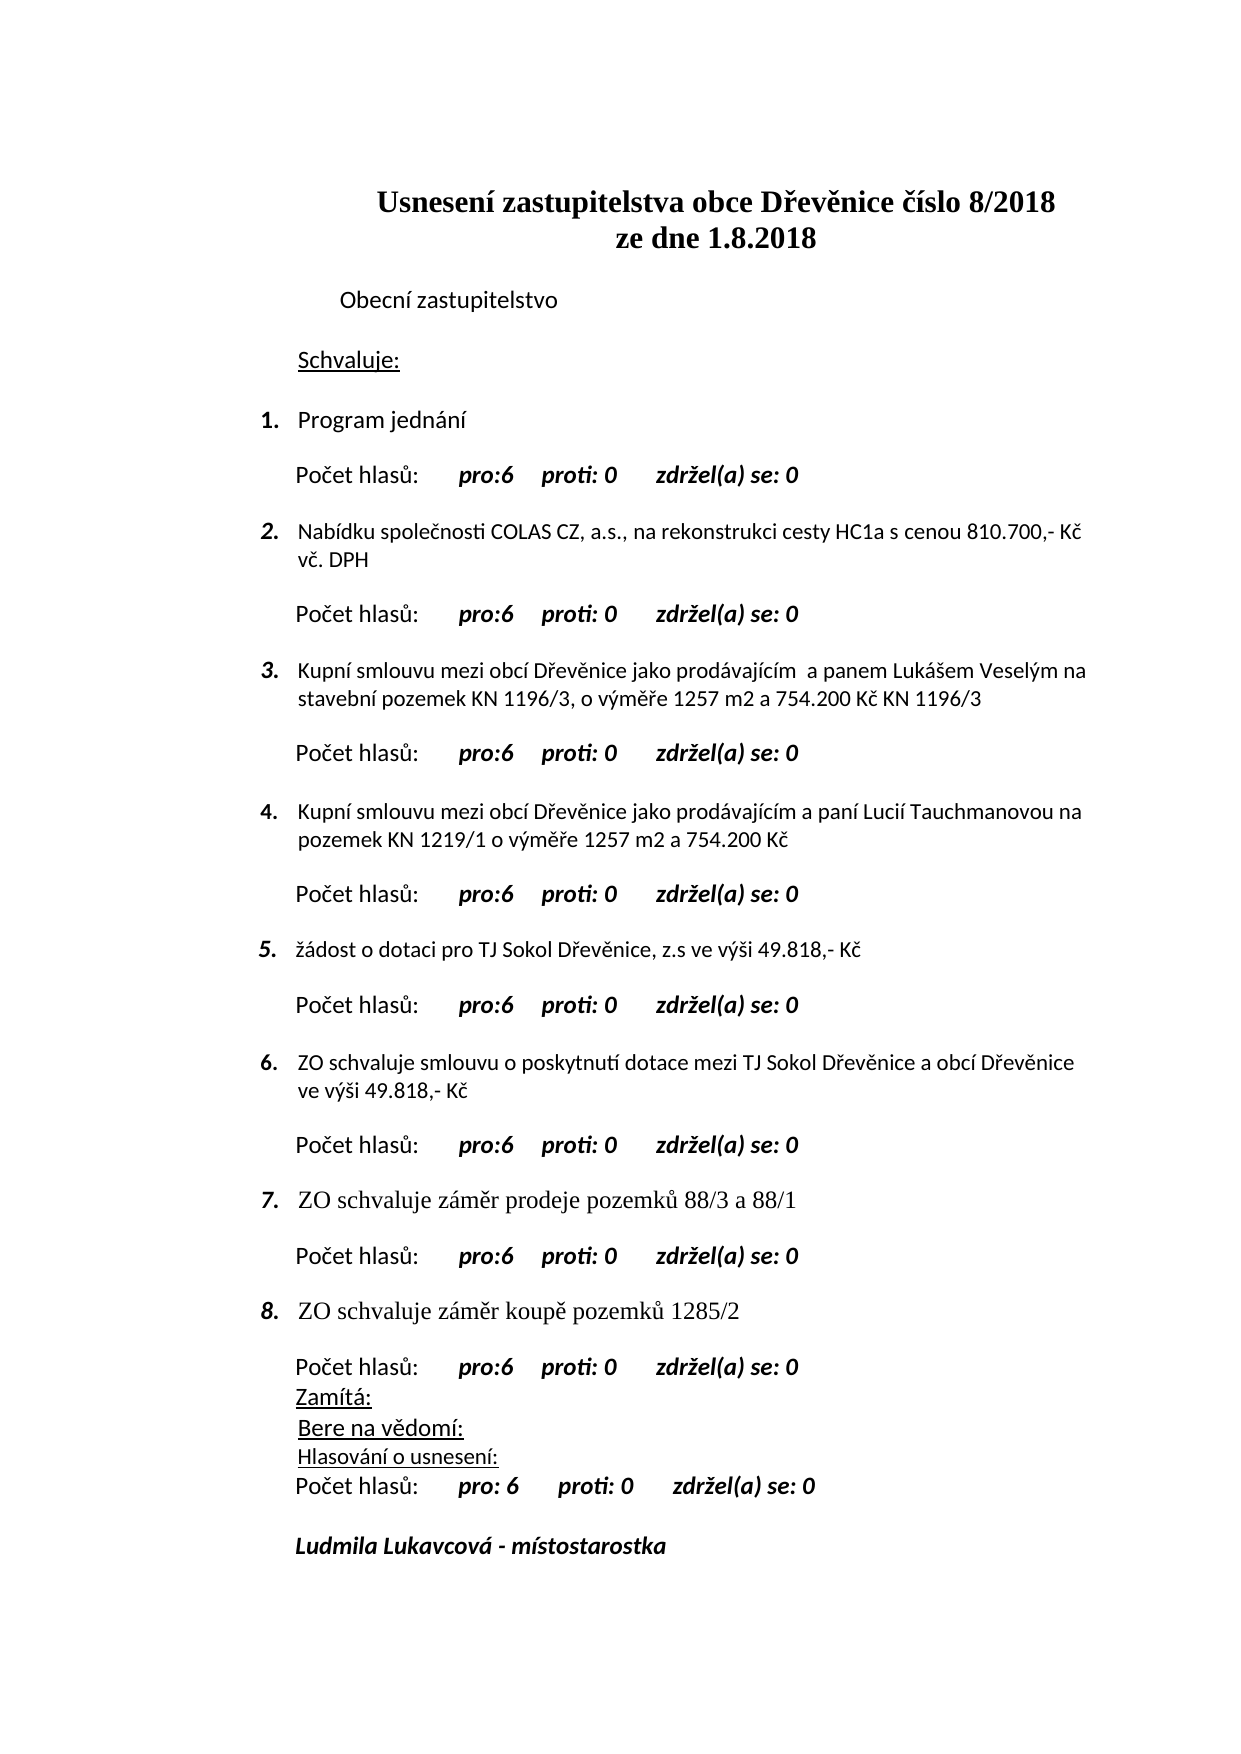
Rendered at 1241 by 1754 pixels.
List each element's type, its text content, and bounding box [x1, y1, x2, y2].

text ze dne 1.8.2018 [339, 219, 1093, 255]
text Počet hlasů: pro:6 proti: 0 zdržel(a) se: 0 [295, 989, 1093, 1020]
list ZO schvaluje záměr prodeje pozemků 88/3 a 88/1 [260, 1184, 1093, 1215]
text Počet hlasů: pro: 6 proti: 0 zdržel(a) se: 0 [223, 1470, 1093, 1501]
text Bere na vědomí: [298, 1412, 1093, 1442]
text Obecní zastupitelstvo [339, 284, 1093, 315]
list Kupní smlouvu mezi obcí Dřevěnice jako prodávajícím a paní Lucií Tauchmanovou na pozemek KN 1219/1 o výměře 1257 m2 a 754.200 Kč [260, 797, 1093, 853]
text Počet hlasů: pro:6 proti: 0 zdržel(a) se: 0 [295, 598, 1093, 629]
text Počet hlasů: pro:6 proti: 0 zdržel(a) se: 0 [224, 1240, 1093, 1270]
list Nabídku společnosti COLAS CZ, a.s., na rekonstrukci cesty HC1a s cenou 810.700,- Kč vč. DPH [260, 515, 1093, 573]
list Hlasování o usnesení: [281, 1442, 1093, 1470]
text Zamítá: [295, 1381, 1093, 1412]
text Počet hlasů: pro:6 proti: 0 zdržel(a) se: 0 [295, 878, 1093, 909]
list ZO schvaluje záměr koupě pozemků 1285/2 [260, 1295, 1093, 1326]
text Ludmila Lukavcová - místostarostka [223, 1530, 1093, 1561]
text Usnesení zastupitelstva obce Dřevěnice číslo 8/2018 [339, 183, 1093, 219]
text Počet hlasů: pro:6 proti: 0 zdržel(a) se: 0 [295, 459, 1093, 490]
list Program jednání [260, 404, 1093, 434]
list žádost o dotaci pro TJ Sokol Dřevěnice, z.s ve výši 49.818,- Kč [258, 934, 1093, 964]
text Schvaluje: [298, 344, 1093, 374]
text Počet hlasů: pro:6 proti: 0 zdržel(a) se: 0 [221, 1351, 1093, 1381]
text Počet hlasů: pro:6 proti: 0 zdržel(a) se: 0 [295, 737, 1093, 768]
list ZO schvaluje smlouvu o poskytnutí dotace mezi TJ Sokol Dřevěnice a obcí Dřevěnice ve výši 49.818,- Kč [260, 1048, 1093, 1104]
list Kupní smlouvu mezi obcí Dřevěnice jako prodávajícím a panem Lukášem Veselým na stavební pozemek KN 1196/3, o výměře 1257 m2 a 754.200 Kč KN 1196/3 [260, 654, 1093, 712]
text Počet hlasů: pro:6 proti: 0 zdržel(a) se: 0 [295, 1129, 1093, 1159]
